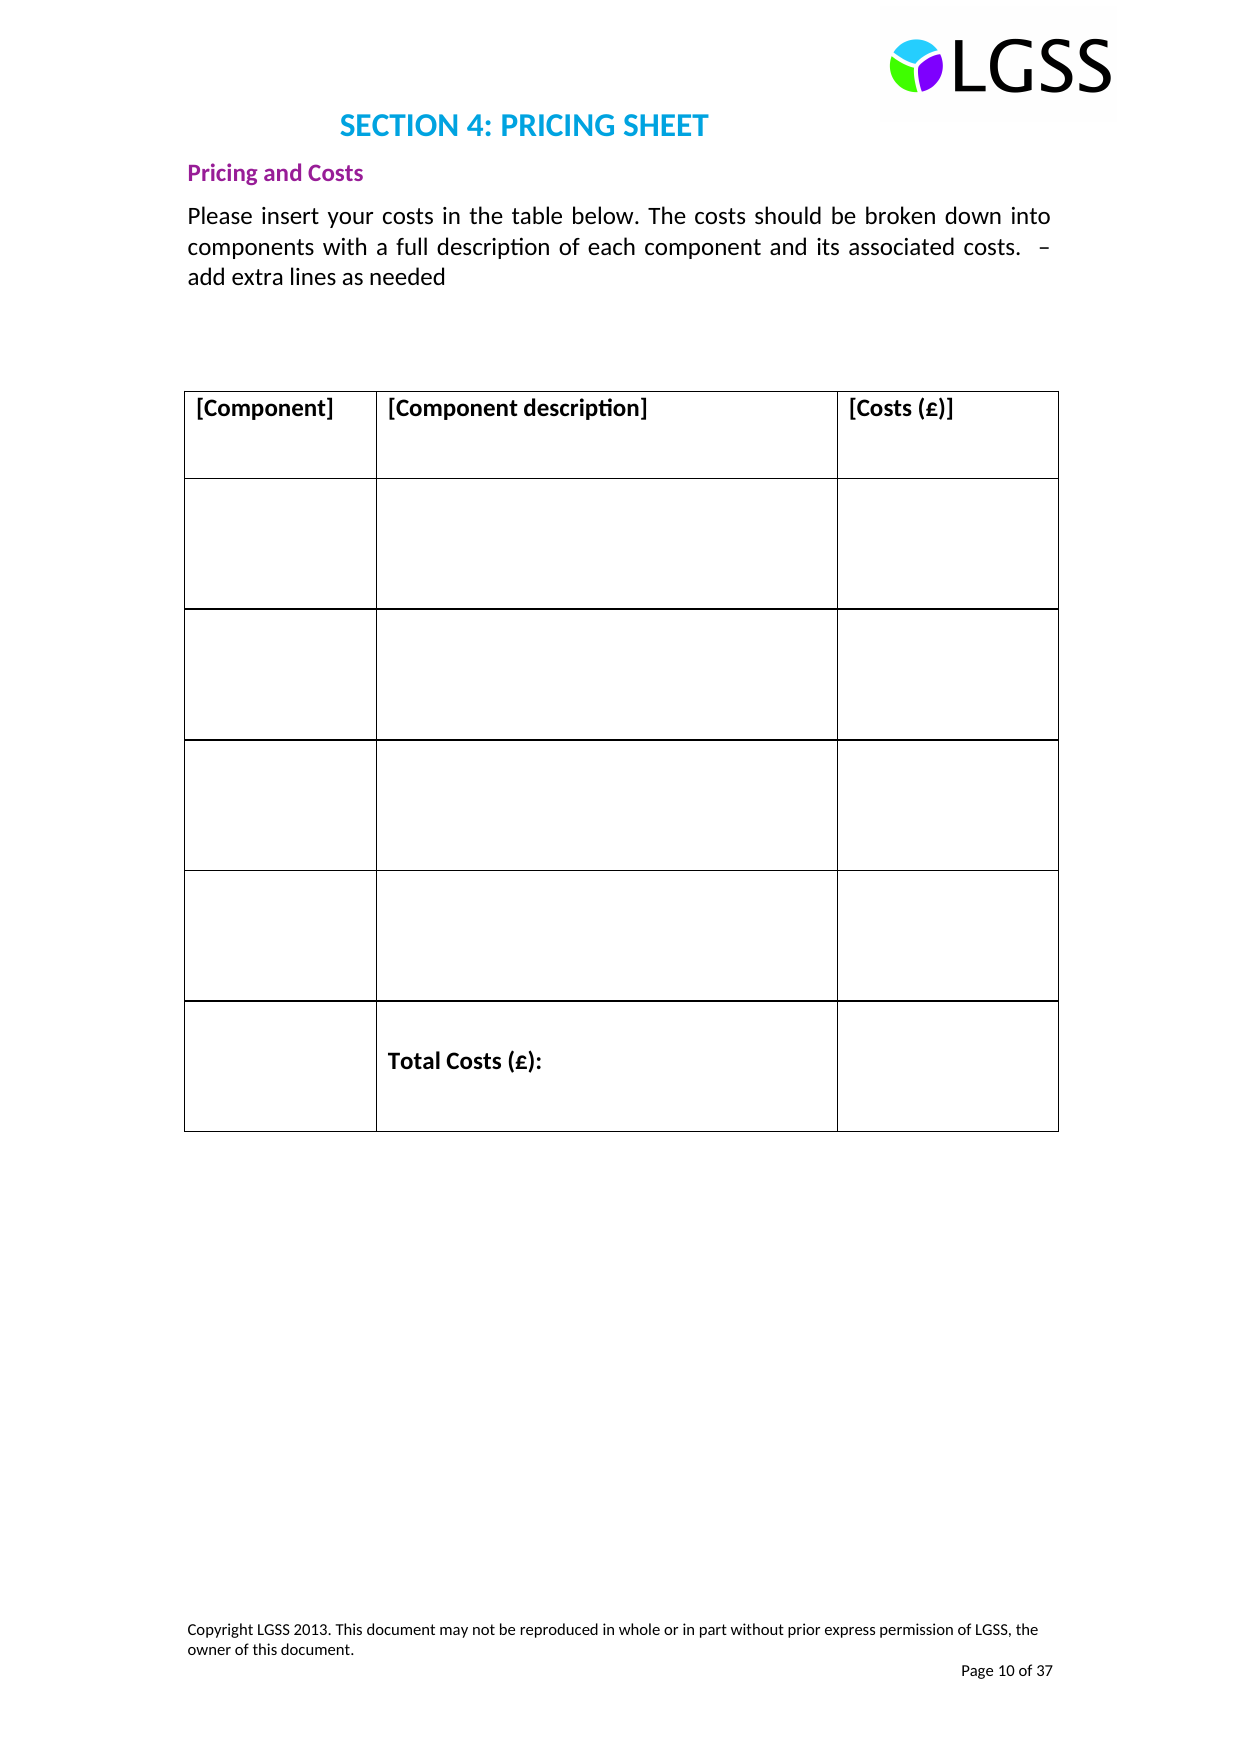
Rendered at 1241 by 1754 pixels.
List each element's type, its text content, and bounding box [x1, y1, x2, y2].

table_cell [377, 479, 837, 608]
table_cell [377, 741, 837, 869]
table_cell [185, 610, 376, 739]
table_cell Total Costs (£): [377, 1002, 837, 1131]
table_cell [838, 871, 1058, 1000]
table_cell [838, 610, 1058, 739]
subtitle PRICING SHEET [187, 104, 1053, 145]
table_cell [185, 871, 376, 1000]
table_cell [377, 610, 837, 739]
table_header [Component description] [377, 392, 837, 478]
table_header [Component] [185, 392, 376, 478]
text Please insert your costs in the table below. The costs should be broken down into components with a full description of each component and its associated costs. –add extra lines as needed [187, 201, 1053, 292]
table_cell [838, 741, 1058, 869]
picture [879, 6, 1118, 122]
table_cell [185, 741, 376, 869]
table_header [Costs (£)] [838, 392, 1058, 478]
table_cell [185, 1002, 376, 1131]
table_cell [838, 479, 1058, 608]
subtitle Pricing and Costs [187, 157, 1053, 188]
table_cell [377, 871, 837, 1000]
table_cell [838, 1002, 1058, 1131]
table_cell [185, 479, 376, 608]
